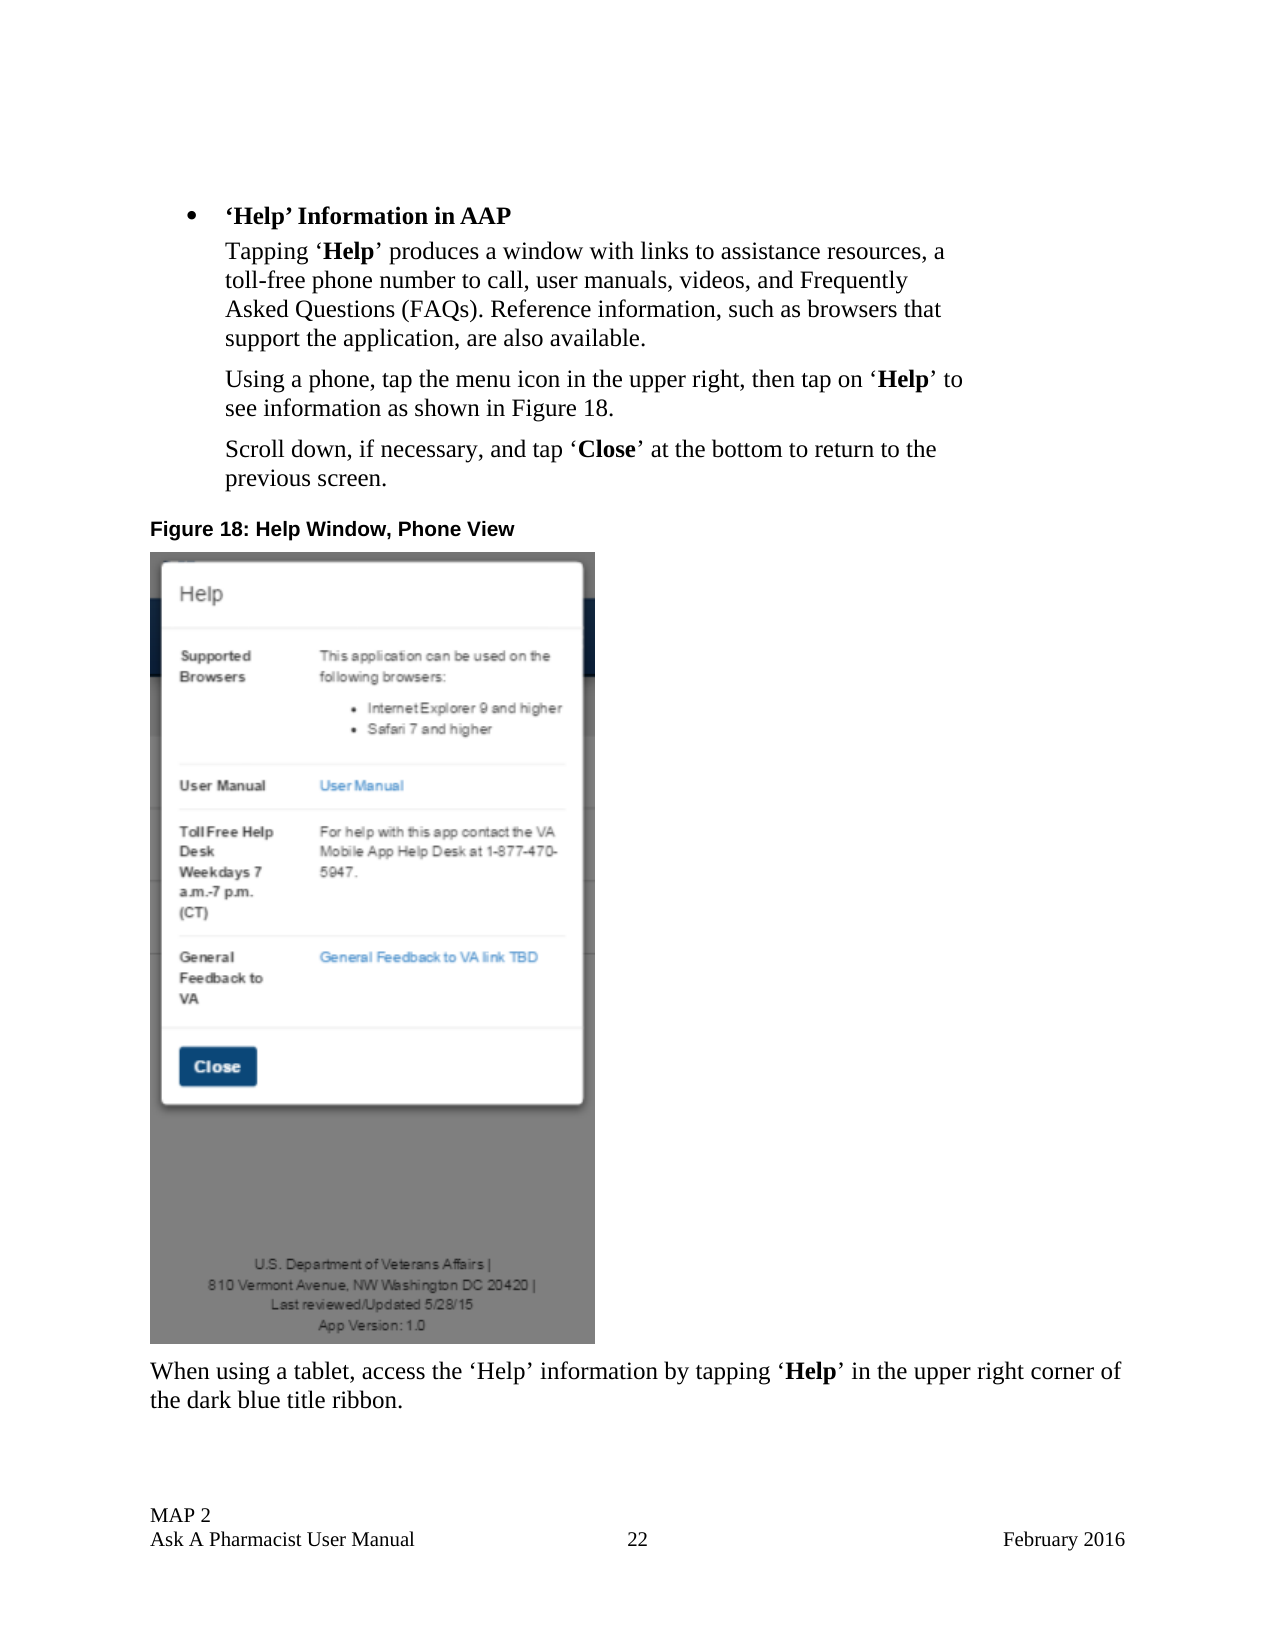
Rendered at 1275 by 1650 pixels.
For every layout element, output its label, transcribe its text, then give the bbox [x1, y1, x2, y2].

text Using a phone, tap the menu icon in the upper right, then tap on ‘Help’ to see information as shown in Figure 18. [225, 364, 975, 421]
text When using a tablet, access the ‘Help’ information by tapping ‘Help’ in the upper right corner of the dark blue title ribbon. [150, 1356, 1125, 1414]
text Tapping ‘Help’ produces a window with links to assistance resources, a toll-free phone number to call, user manuals, videos, and Frequently Asked Questions (FAQs). Reference information, such as browsers that support the application, are also available. [225, 236, 975, 351]
subtitle ‘Help’ Information in AAP [187, 201, 1125, 230]
text Scroll down, if necessary, and tap ‘Close’ at the bottom to return to the previous screen. [225, 434, 975, 491]
picture [150, 552, 595, 1344]
